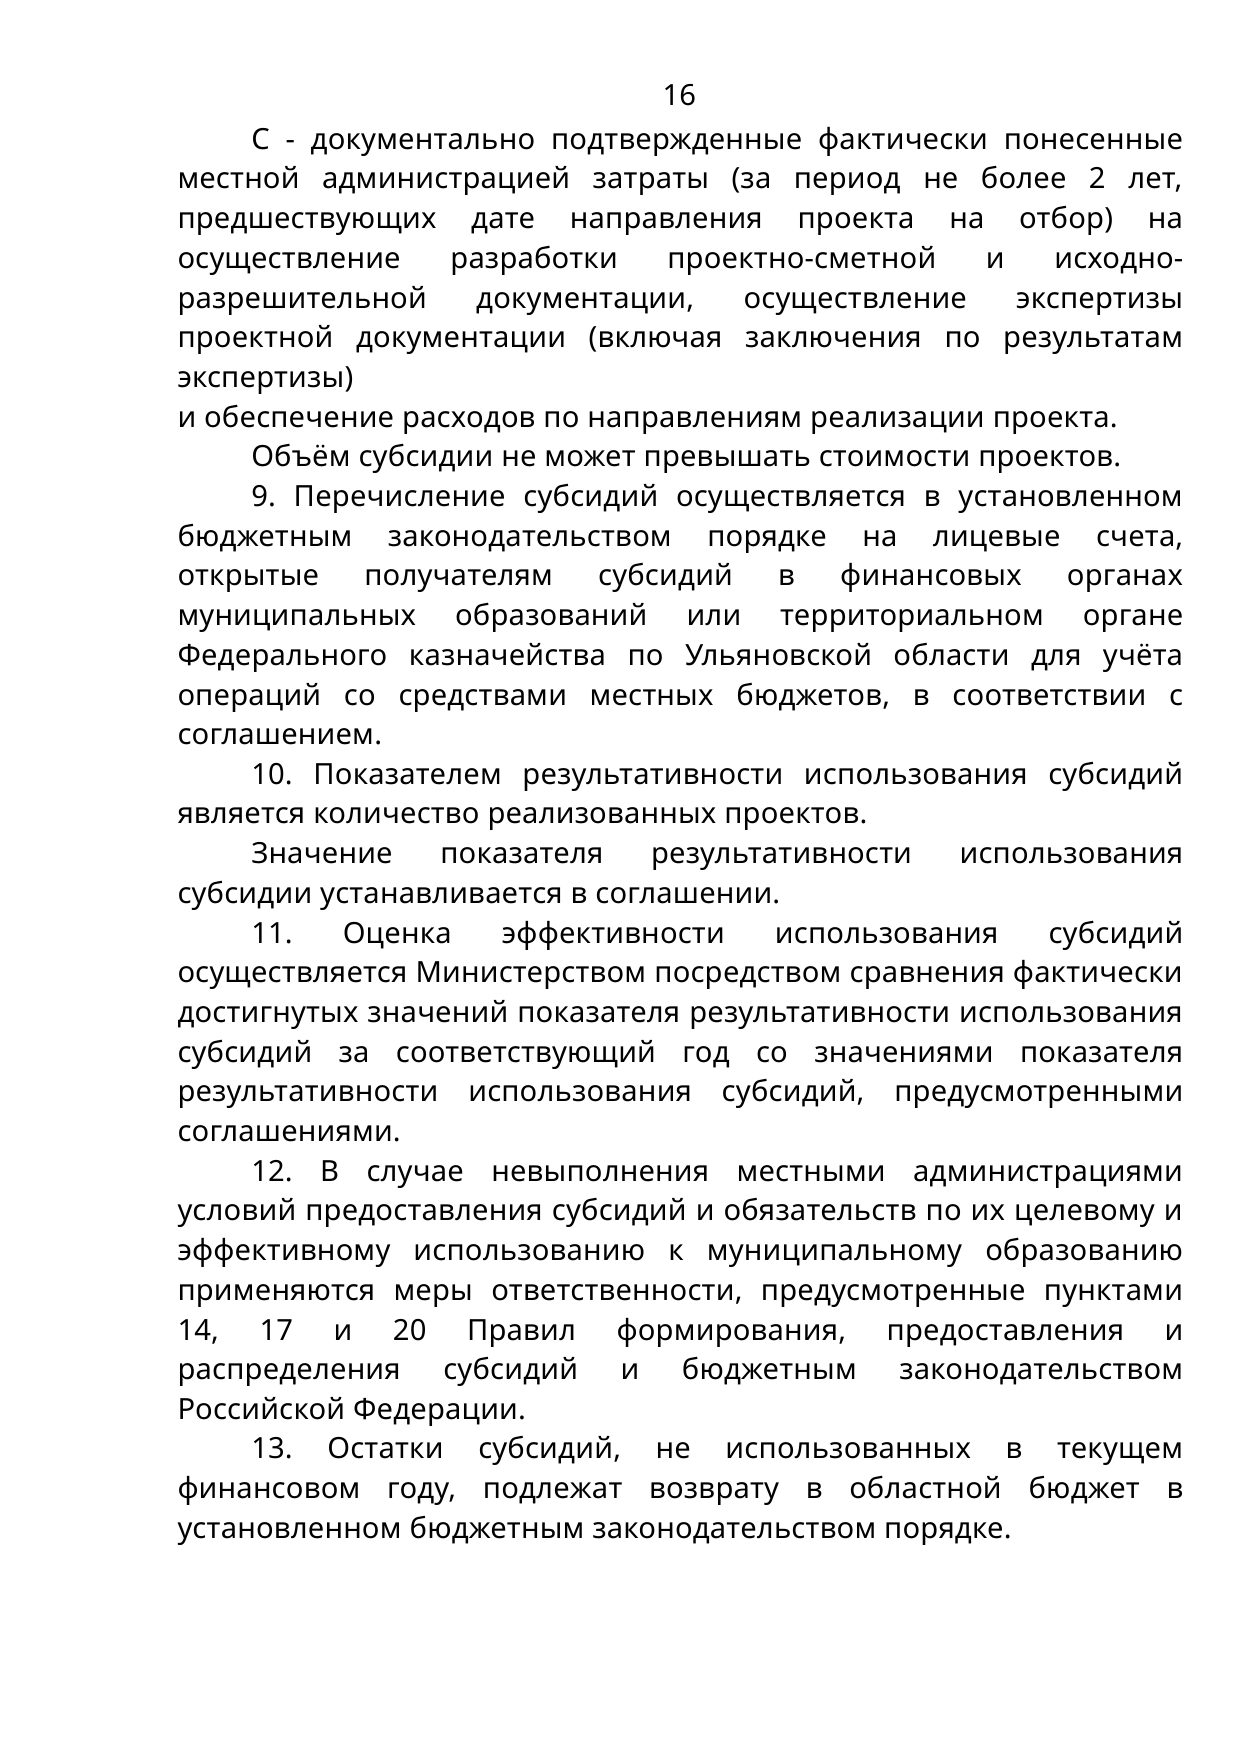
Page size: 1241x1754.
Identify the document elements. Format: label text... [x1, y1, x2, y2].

text Значение показателя результативности использования субсидии устанавливается в соглашении. [177, 832, 1184, 912]
text Объём субсидии не может превышать стоимости проектов. [177, 436, 1184, 475]
text 9. Перечисление субсидий осуществляется в установленном бюджетным законодательством порядке на лицевые счета, открытые получателям субсидий в финансовых органах муниципальных образований или территориальном органе Федерального казначейства по Ульяновской области для учёта операций со средствами местных бюджетов, в соответствии с соглашением. [177, 475, 1184, 753]
text 10. Показателем результативности использования субсидий является количество реализованных проектов. [177, 753, 1184, 832]
text 11. Оценка эффективности использования субсидий осуществляется Министерством посредством сравнения фактически достигнутых значений показателя результативности использования субсидий за соответствующий год со значениями показателя результативности использования субсидий, предусмотренными соглашениями. [177, 912, 1184, 1150]
text 12. В случае невыполнения местными администрациями условий предоставления субсидий и обязательств по их целевому и эффективному использованию к муниципальному образованию применяются меры ответственности, предусмотренные пунктами 14, 17 и 20 Правил формирования, предоставления и распределения субсидий и бюджетным законодательством Российской Федерации. [177, 1150, 1184, 1428]
text C - документально подтвержденные фактически понесенные местной администрацией затраты (за период не более 2 лет, предшествующих дате направления проекта на отбор) на осуществление разработки проектно-сметной и исходно-разрешительной документации, осуществление экспертизы проектной документации (включая заключения по результатам экспертизы) и обеспечение расходов по направлениям реализации проекта. [177, 118, 1184, 436]
text 13. Остатки субсидий, не использованных в текущем финансовом году, подлежат возврату в областной бюджет в установленном бюджетным законодательством порядке. [177, 1428, 1184, 1547]
